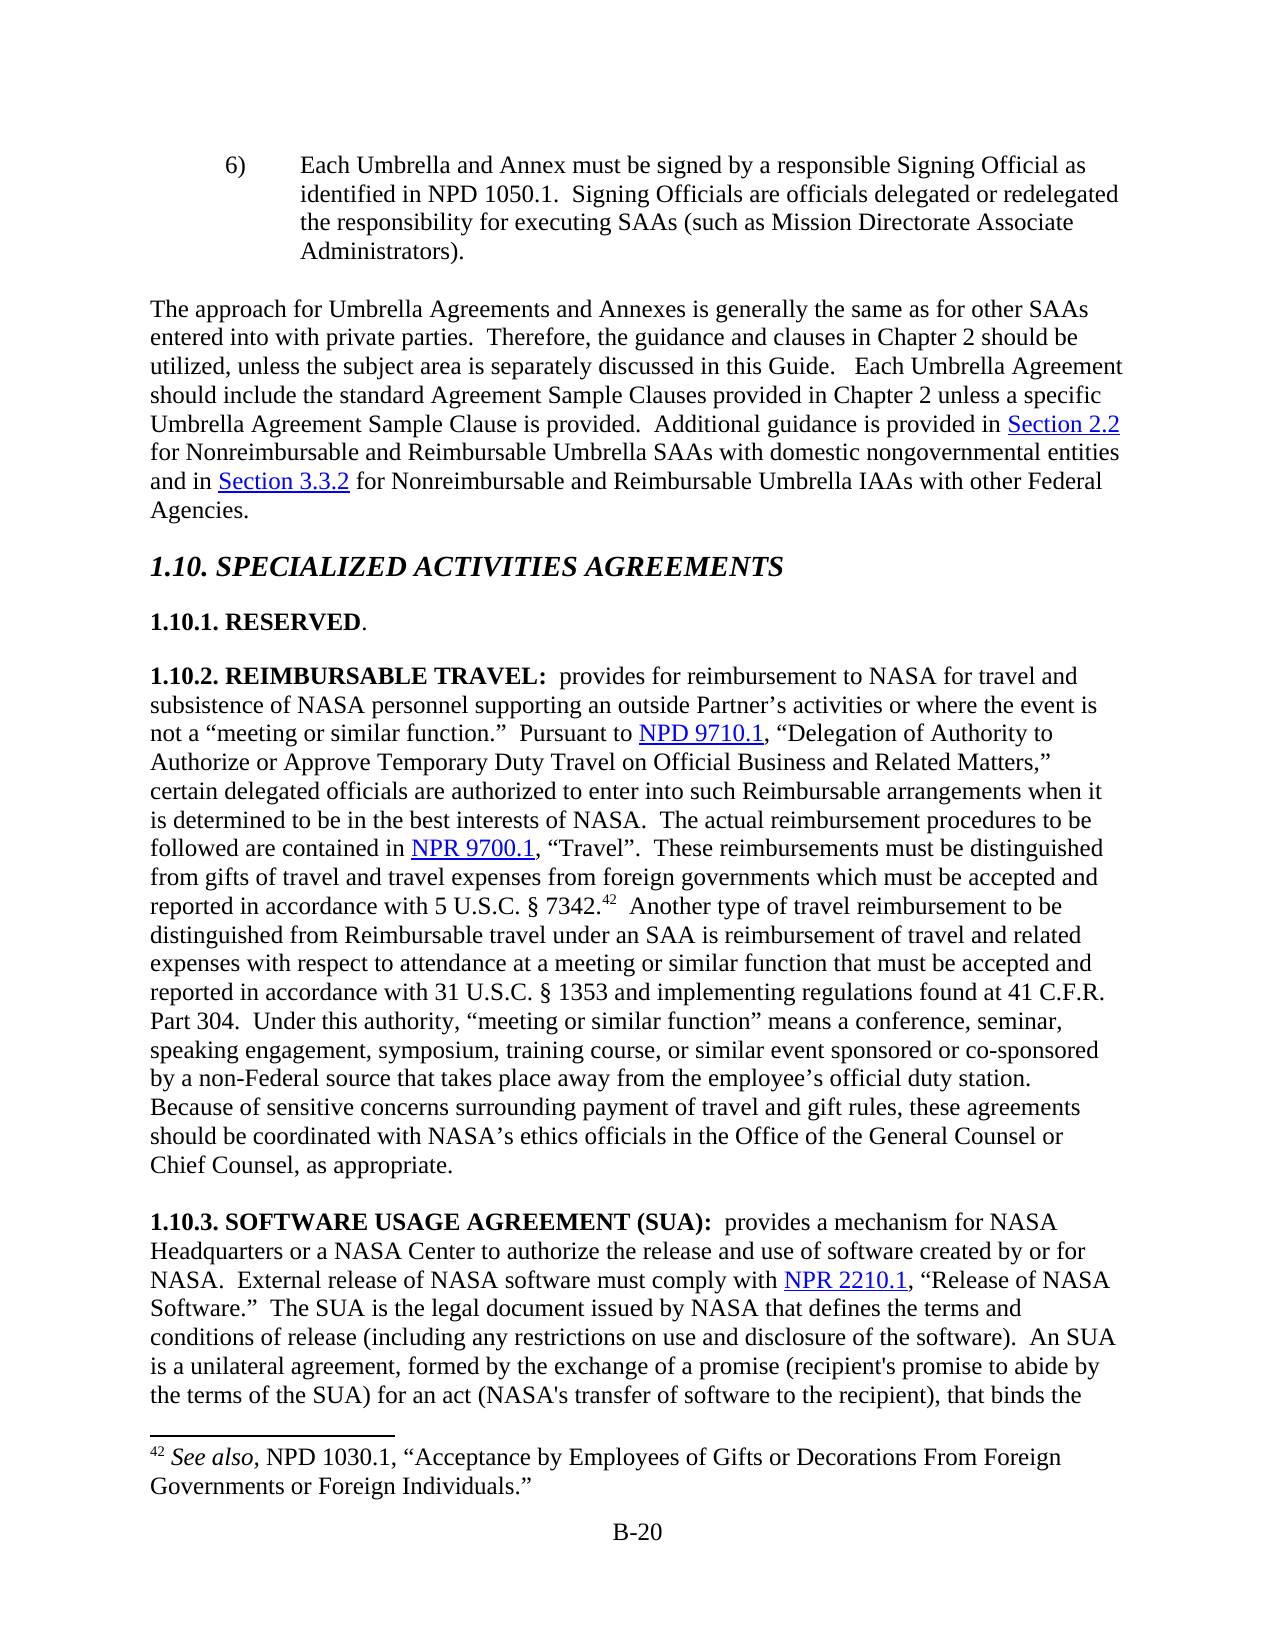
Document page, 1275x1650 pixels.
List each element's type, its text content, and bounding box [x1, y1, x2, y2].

list 6) Each Umbrella and Annex must be signed by a responsible Signing Official as identified in NPD 1050.1. Signing Officials are officials delegated or redelegated the responsibility for executing SAAs (such as Mission Directorate Associate Administrators). [225, 150, 1125, 265]
text 1.10.2. Reimbursable Travel: provides for reimbursement to NASA for travel and subsistence of NASA personnel supporting an outside Partner’s activities or where the event is not a “meeting or similar function.” Pursuant to NPD 9710.1, “Delegation of Authority to Authorize or Approve Temporary Duty Travel on Official Business and Related Matters,” certain delegated officials are authorized to enter into such Reimbursable arrangements when it is determined to be in the best interests of NASA. The actual reimbursement procedures to be followed are contained in NPR 9700.1, “Travel”. These reimbursements must be distinguished from gifts of travel and travel expenses from foreign governments which must be accepted and reported in accordance with 5 U.S.C. § 7342. Another type of travel reimbursement to be distinguished from Reimbursable travel under an SAA is reimbursement of travel and related expenses with respect to attendance at a meeting or similar function that must be accepted and reported in accordance with 31 U.S.C. § 1353 and implementing regulations found at 41 C.F.R. Part 304. Under this authority, “meeting or similar function” means a conference, seminar, speaking engagement, symposium, training course, or similar event sponsored or co-sponsored by a non-Federal source that takes place away from the employee’s official duty station. Because of sensitive concerns surrounding payment of travel and gift rules, these agreements should be coordinated with NASA’s ethics officials in the Office of the General Counsel or Chief Counsel, as appropriate. [150, 661, 1125, 1178]
text The approach for Umbrella Agreements and Annexes is generally the same as for other SAAs entered into with private parties. Therefore, the guidance and clauses in Chapter 2 should be utilized, unless the subject area is separately discussed in this Guide. Each Umbrella Agreement should include the standard Agreement Sample Clauses provided in Chapter 2 unless a specific Umbrella Agreement Sample Clause is provided. Additional guidance is provided in Section 2.2 for Nonreimbursable and Reimbursable Umbrella SAAs with domestic nongovernmental entities and in Section 3.3.2 for Nonreimbursable and Reimbursable Umbrella IAAs with other Federal Agencies. [150, 294, 1125, 524]
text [150, 1207, 1125, 1408]
subtitle 1.10. SPECIALIZED ACTIVITIES AGREEMENTS [150, 549, 1125, 582]
text 1.10.1. RESERVED. [150, 607, 1125, 636]
